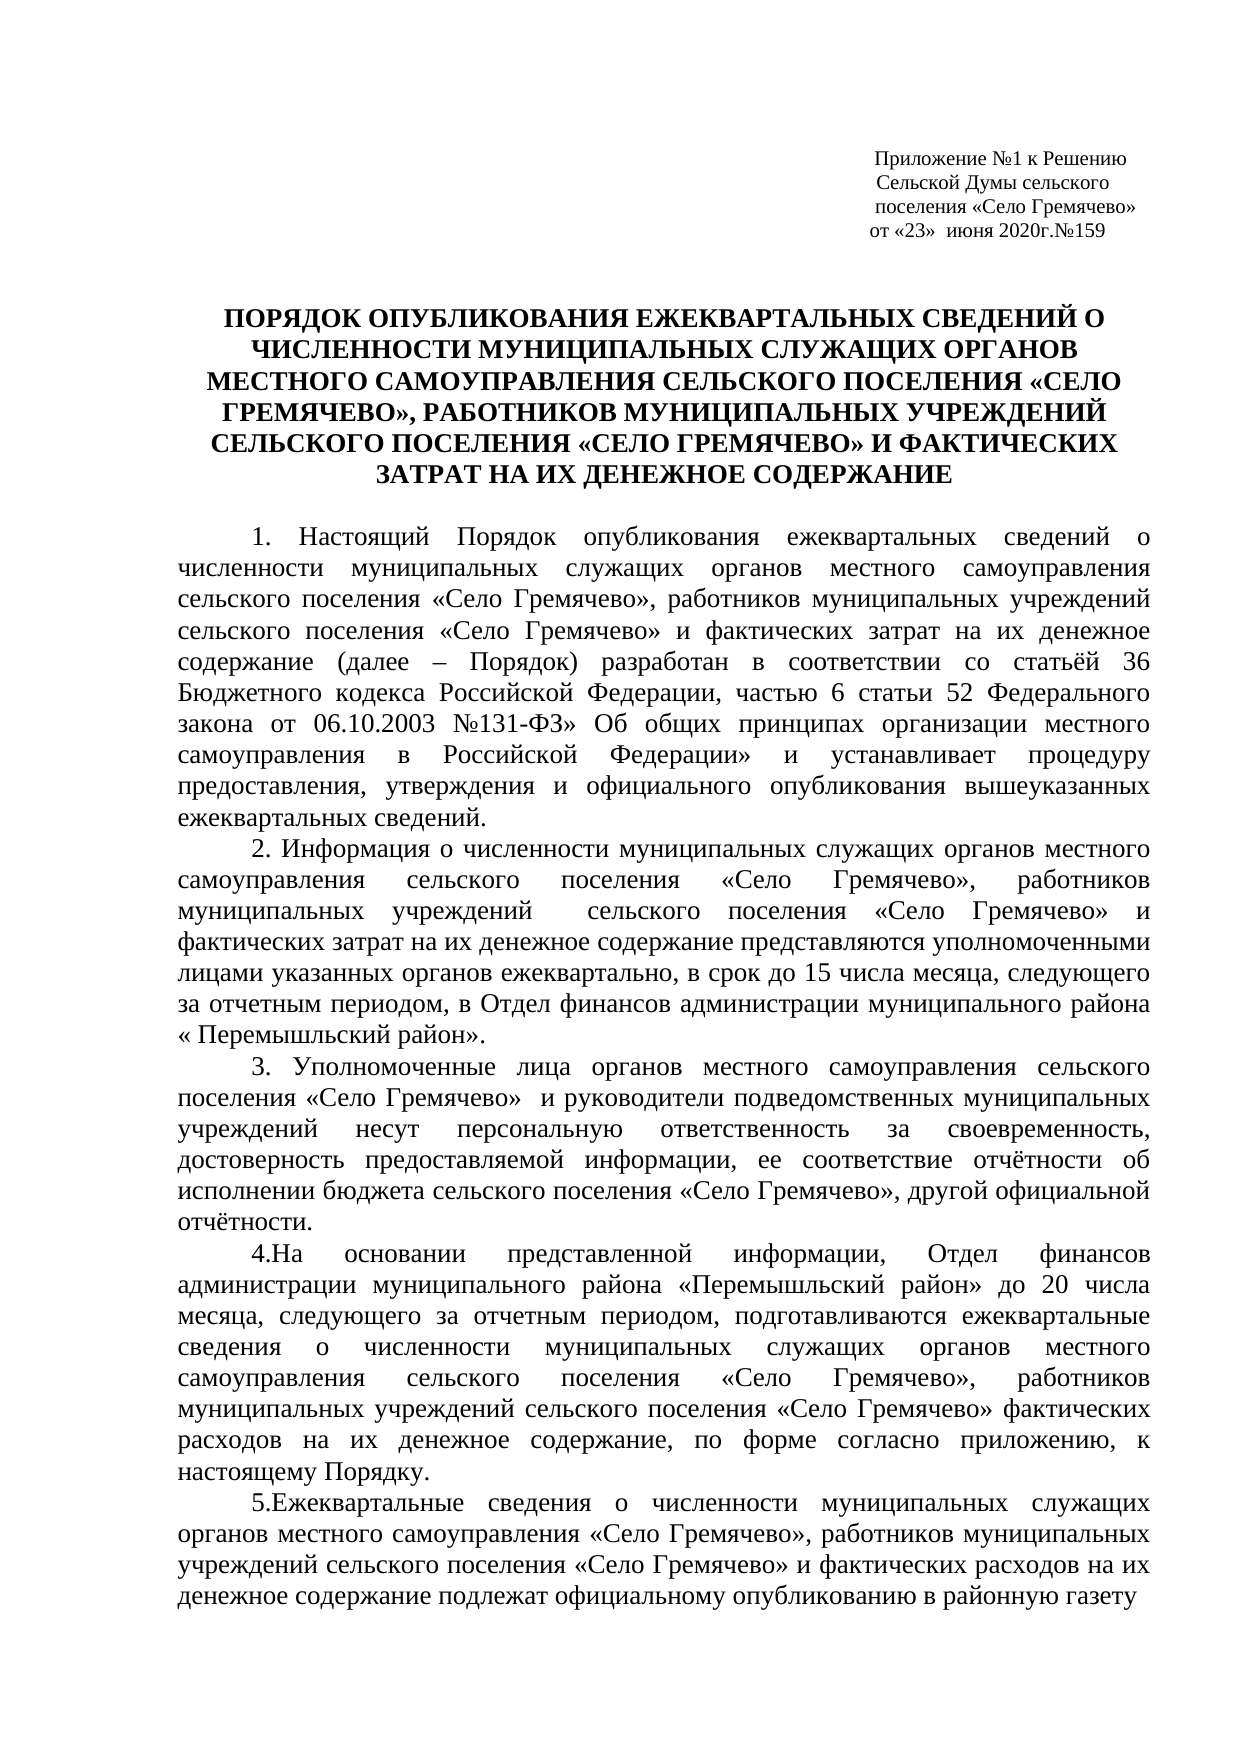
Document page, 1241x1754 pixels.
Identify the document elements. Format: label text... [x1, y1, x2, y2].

text 3. Уполномоченные лица органов местного самоуправления сельского поселения «Село Гремячево» и руководители подведомственных муниципальных учреждений несут персональную ответственность за своевременность, достоверность предоставляемой информации, ее соответствие отчётности об исполнении бюджета сельского поселения «Село Гремячево», другой официальной отчётности. [177, 1050, 1152, 1237]
text 2. Информация о численности муниципальных служащих органов местного самоуправления сельского поселения «Село Гремячево», работников муниципальных учреждений сельского поселения «Село Гремячево» и фактических затрат на их денежное содержание представляются уполномоченными лицами указанных органов ежеквартально, в срок до 15 числа месяца, следующего за отчетным периодом, в Отдел финансов администрации муниципального района « Перемышльский район». [177, 832, 1152, 1050]
text 4.На основании представленной информации, Отдел финансов администрации муниципального района «Перемышльский район» до 20 числа месяца, следующего за отчетным периодом, подготавливаются ежеквартальные сведения о численности муниципальных служащих органов местного самоуправления сельского поселения «Село Гремячево», работников муниципальных учреждений сельского поселения «Село Гремячево» фактических расходов на их денежное содержание, по форме согласно приложению, к настоящему Порядку. [177, 1237, 1152, 1486]
text поселения «Село Гремячево» [177, 194, 1152, 218]
text 1. Настоящий Порядок опубликования ежеквартальных сведений о численности муниципальных служащих органов местного самоуправления сельского поселения «Село Гремячево», работников муниципальных учреждений сельского поселения «Село Гремячево» и фактических затрат на их денежное содержание (далее – Порядок) разработан в соответствии со статьёй 36 Бюджетного кодекса Российской Федерации, частью 6 статьи 52 Федерального закона от 06.10.2003 №131-ФЗ» Об общих принципах организации местного самоуправления в Российской Федерации» и устанавливает процедуру предоставления, утверждения и официального опубликования вышеуказанных ежеквартальных сведений. [177, 520, 1152, 832]
text ПОРЯДОК ОПУБЛИКОВАНИЯ ЕЖЕКВАРТАЛЬНЫХ СВЕДЕНИЙ О ЧИСЛЕННОСТИ МУНИЦИПАЛЬНЫХ СЛУЖАЩИХ ОРГАНОВ МЕСТНОГО САМОУПРАВЛЕНИЯ СЕЛЬСКОГО ПОСЕЛЕНИЯ «СЕЛО ГРЕМЯЧЕВО», РАБОТНИКОВ МУНИЦИПАЛЬНЫХ УЧРЕЖДЕНИЙ СЕЛЬСКОГО ПОСЕЛЕНИЯ «СЕЛО ГРЕМЯЧЕВО» И ФАКТИЧЕСКИХ ЗАТРАТ НА ИХ ДЕНЕЖНОЕ СОДЕРЖАНИЕ [177, 302, 1152, 489]
text 5.Ежеквартальные сведения о численности муниципальных служащих органов местного самоуправления «Село Гремячево», работников муниципальных учреждений сельского поселения «Село Гремячево» и фактических расходов на их денежное содержание подлежат официальному опубликованию в районную газету [177, 1486, 1152, 1610]
text от «23» июня 2020г.№159 [177, 218, 1152, 242]
text Приложение №1 к Решению [177, 146, 1152, 170]
text Сельской Думы сельского [177, 170, 1152, 194]
